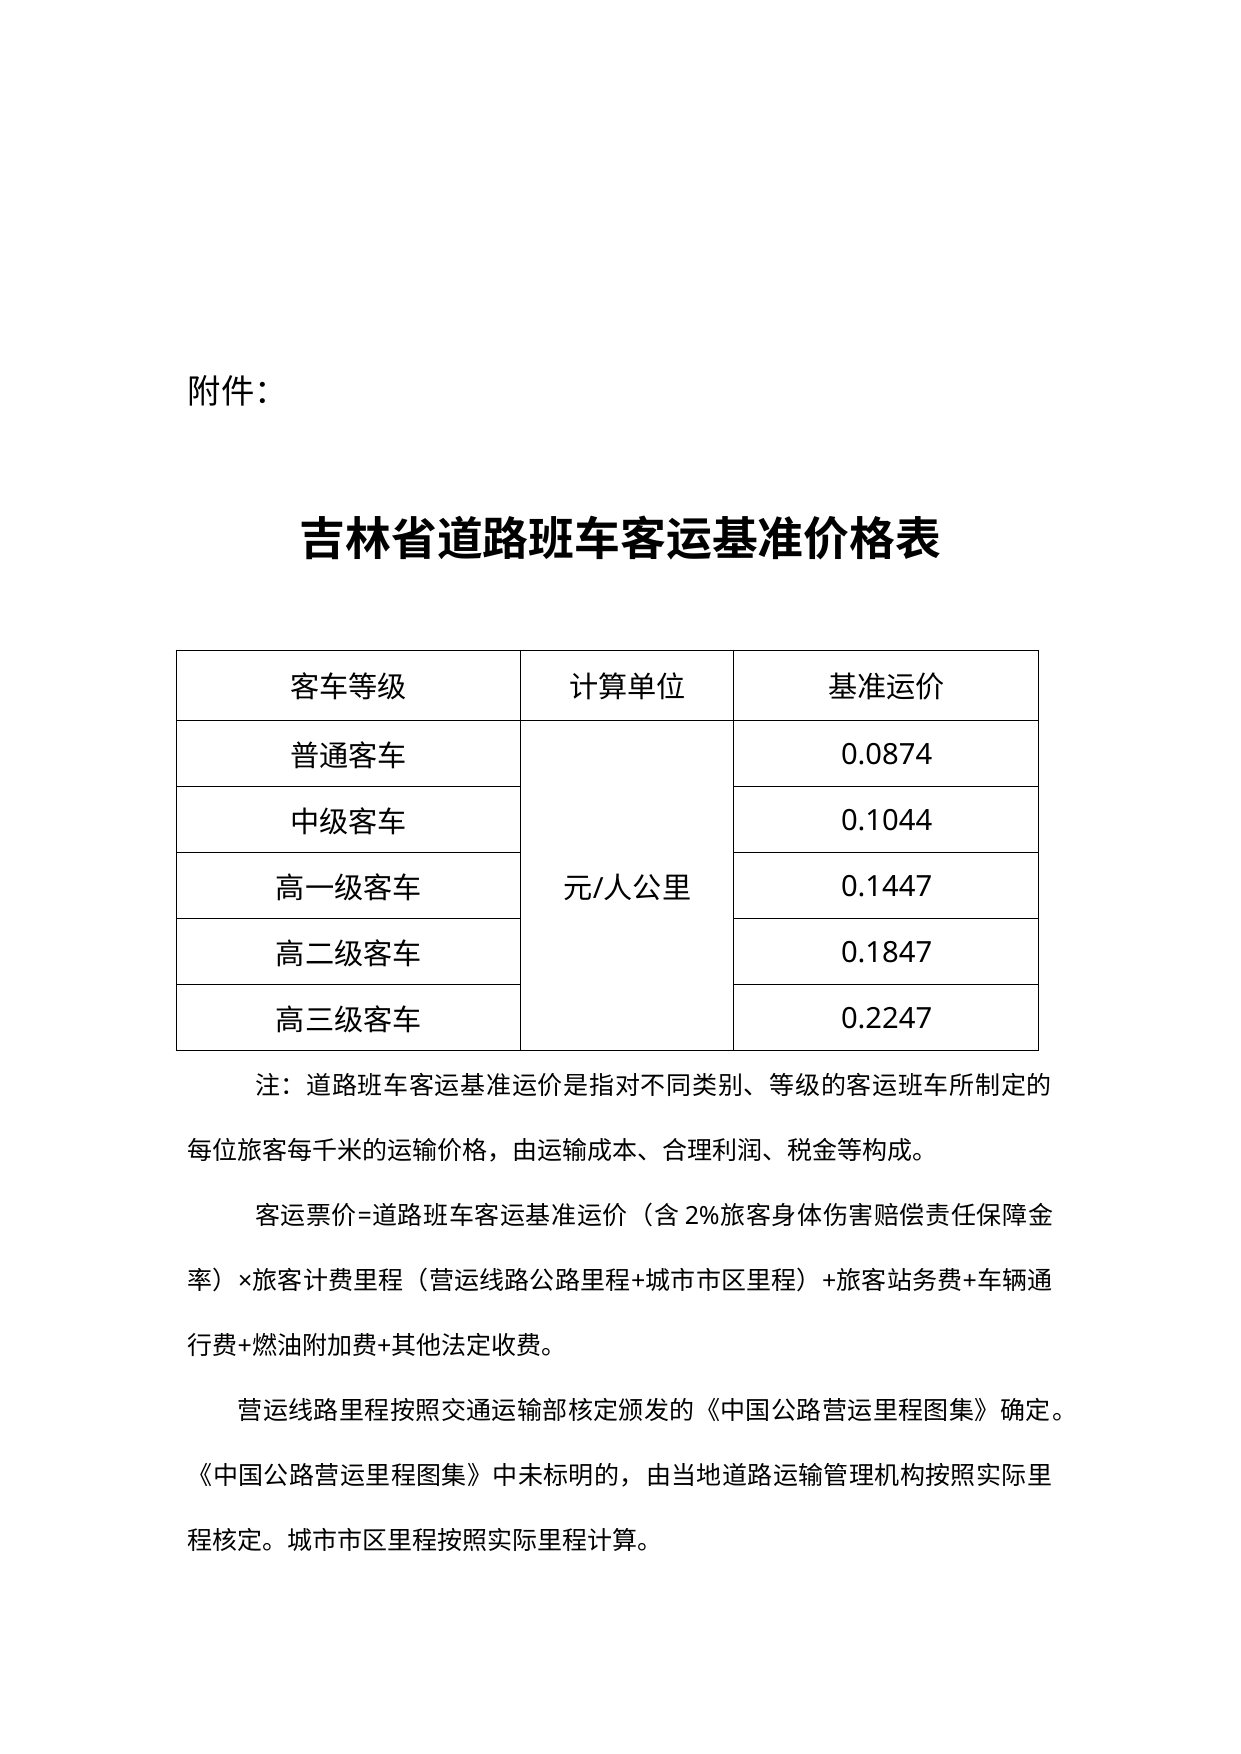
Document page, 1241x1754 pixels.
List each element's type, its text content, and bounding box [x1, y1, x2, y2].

table_cell 0.1847 [734, 919, 1038, 984]
table_header 客车等级 [177, 651, 520, 720]
table_cell 高三级客车 [177, 985, 520, 1050]
text 注：道路班车客运基准运价是指对不同类别、等级的客运班车所制定的每位旅客每千米的运输价格，由运输成本、合理利润、税金等构成。 [187, 1051, 1053, 1181]
table_header 基准运价 [734, 651, 1038, 720]
table_cell 高二级客车 [177, 919, 520, 984]
table_cell 高一级客车 [177, 853, 520, 918]
table_cell 0.2247 [734, 985, 1038, 1050]
table_cell 0.1447 [734, 853, 1038, 918]
table_cell 0.1044 [734, 787, 1038, 852]
table_header 计算单位 [521, 651, 733, 720]
table_cell 中级客车 [177, 787, 520, 852]
text 客运票价=道路班车客运基准运价（含2%旅客身体伤害赔偿责任保障金率）×旅客计费里程（营运线路公路里程+城市市区里程）+旅客站务费+车辆通行费+燃油附加费+其他法定收费。 [187, 1181, 1053, 1376]
text 吉林省道路班车客运基准价格表 [187, 487, 1053, 584]
table_cell 普通客车 [177, 721, 520, 786]
table_cell 0.0874 [734, 721, 1038, 786]
text 营运线路里程按照交通运输部核定颁发的《中国公路营运里程图集》确定。《中国公路营运里程图集》中未标明的，由当地道路运输管理机构按照实际里程核定。城市市区里程按照实际里程计算。 [187, 1376, 1053, 1571]
text 附件： [187, 357, 1053, 422]
table_cell 元/人公里 [521, 721, 733, 1050]
